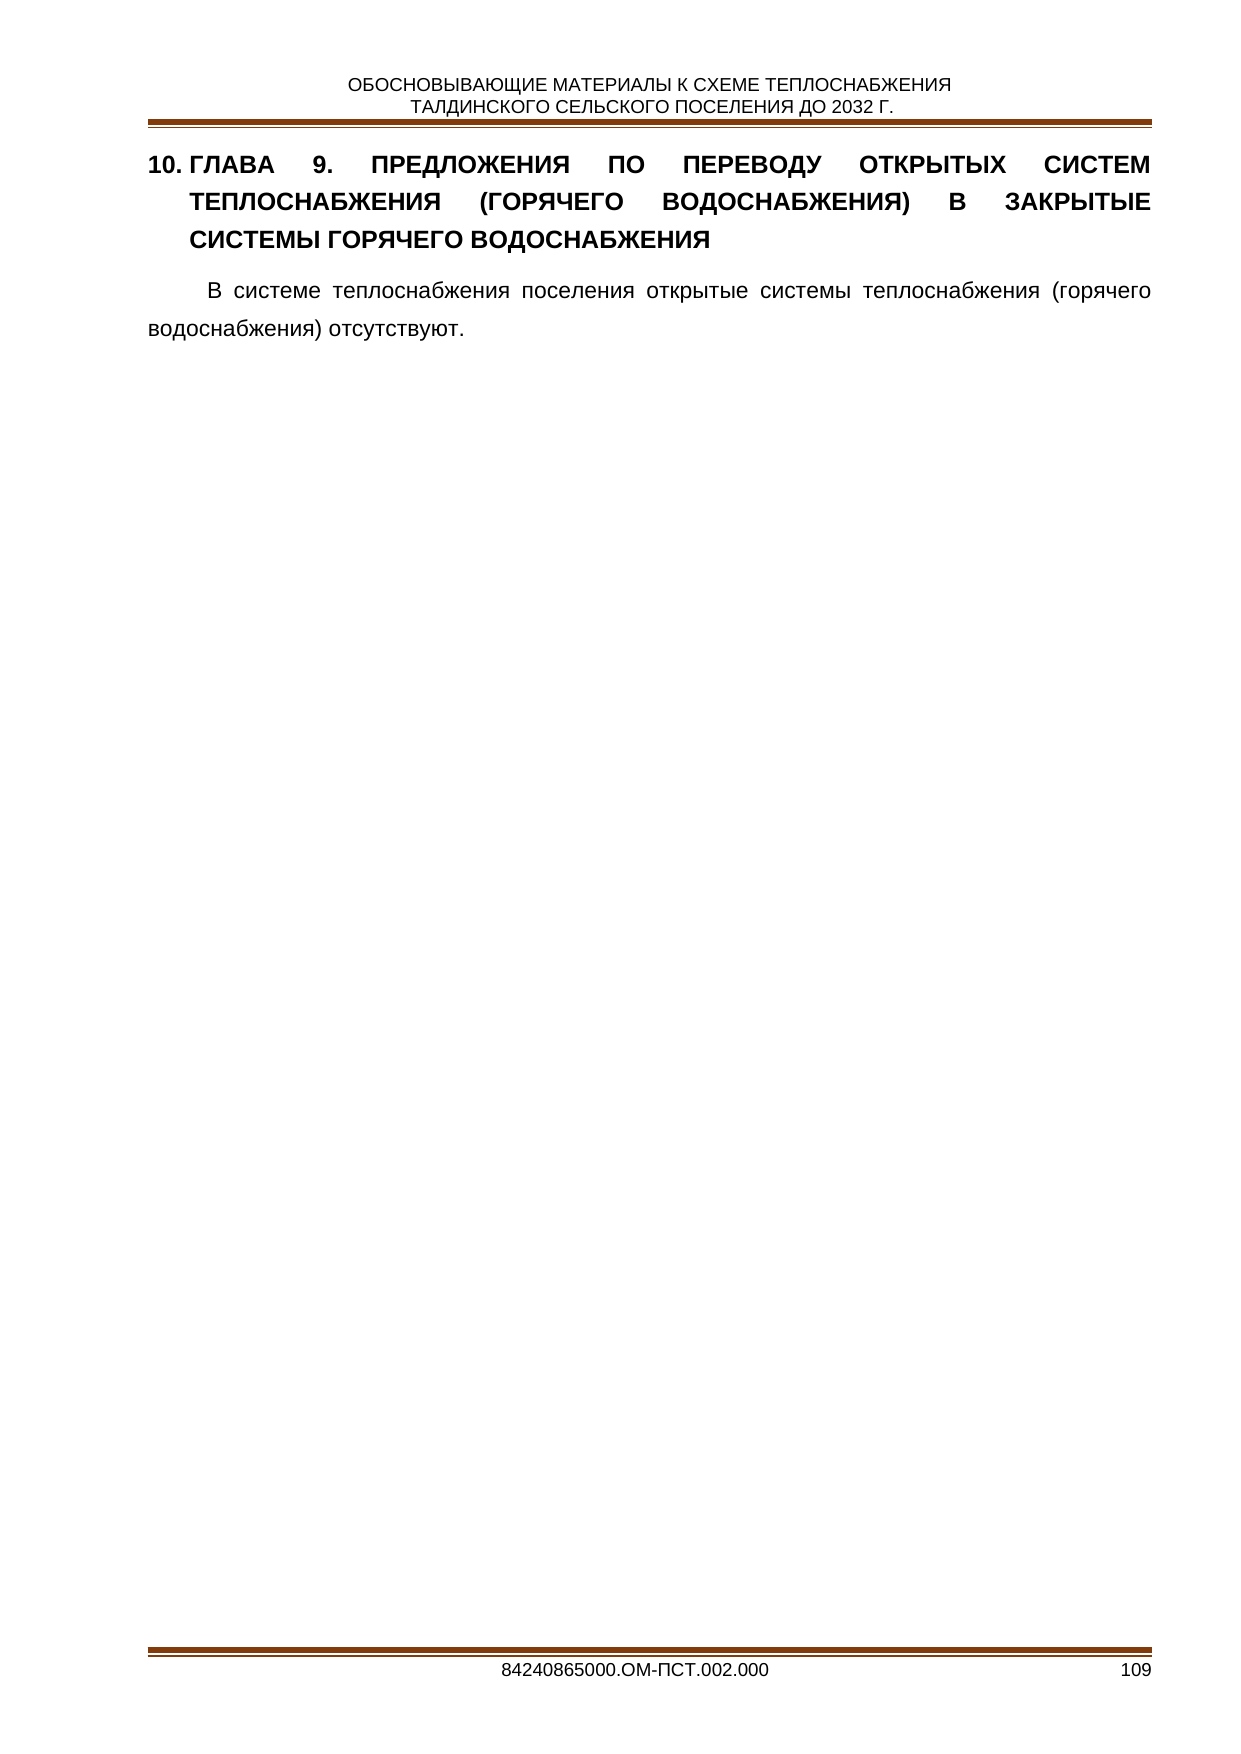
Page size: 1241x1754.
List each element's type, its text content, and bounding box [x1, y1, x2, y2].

text В системе теплоснабжения поселения открытые системы теплоснабжения (горячего водоснабжения) отсутствуют. [148, 266, 1152, 341]
list Глава 9. Предложения по переводу открытых систем теплоснабжения (горячего водоснабжения) в закрытые системы горячего водоснабжения [148, 141, 1152, 253]
